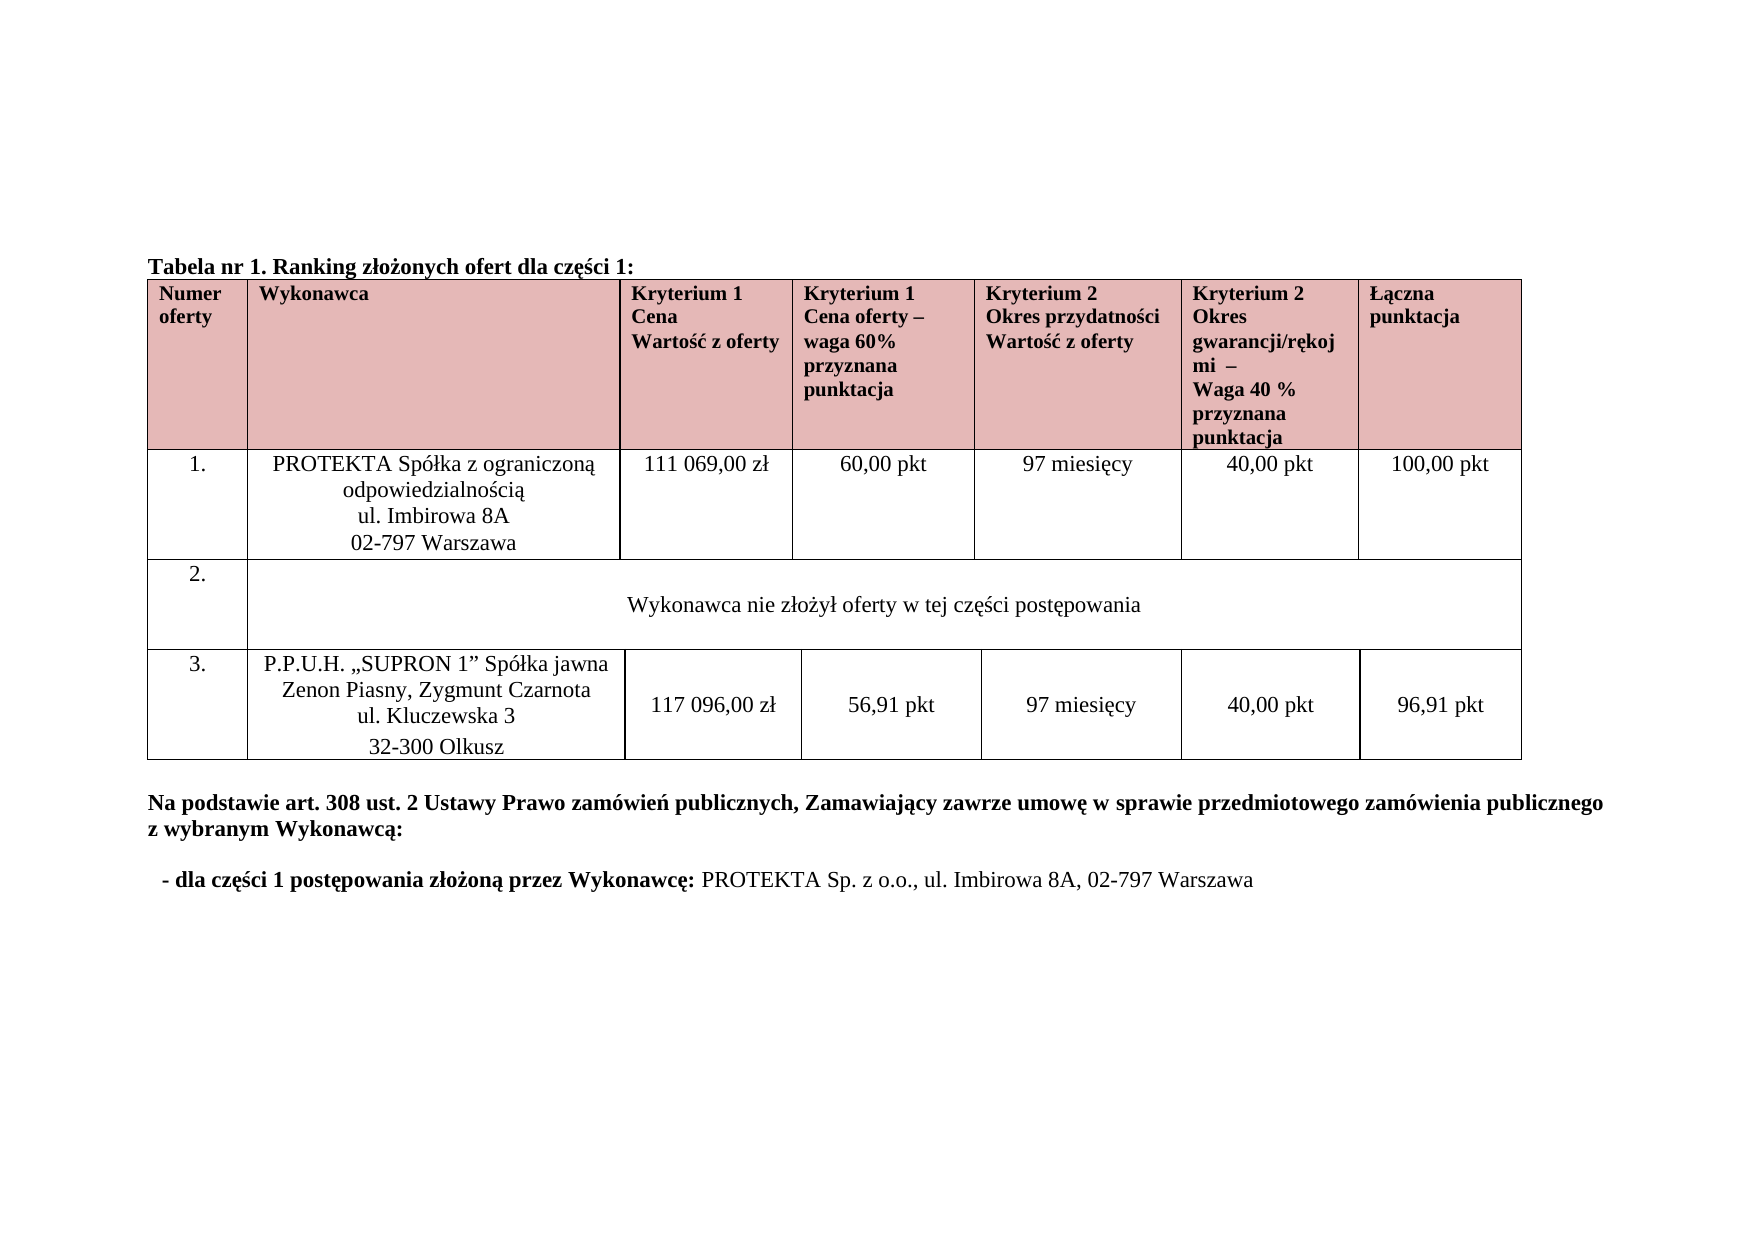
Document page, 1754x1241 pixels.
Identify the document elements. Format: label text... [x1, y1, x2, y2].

table_cell 40,00 pkt [1182, 450, 1358, 559]
table_header Kryterium 1 Cena oferty – waga 60% przyznana punktacja [793, 280, 974, 449]
table_header Kryterium 2 Okres gwarancji/rękojmi – Waga 40 % przyznana punktacja [1182, 280, 1358, 449]
table_cell 111 069,00 zł [621, 450, 792, 559]
table_cell 56,91 pkt [802, 650, 981, 759]
text Na podstawie art. 308 ust. 2 Ustawy Prawo zamówień publicznych, Zamawiający zawrze umowę w sprawie przedmiotowego zamówienia publicznego z wybranym Wykonawcą: [148, 789, 1606, 842]
table_cell Wykonawca nie złożył oferty w tej części postępowania [248, 560, 1521, 649]
table_cell 2. [148, 560, 247, 649]
table_cell 60,00 pkt [793, 450, 974, 559]
table_header Kryterium 2 Okres przydatności Wartość z oferty [975, 280, 1181, 449]
table_header Kryterium 1 Cena Wartość z oferty [621, 280, 792, 449]
table_header Łączna punktacja [1359, 280, 1521, 449]
table_header Wykonawca [248, 280, 619, 449]
table_cell 3. [148, 650, 247, 759]
table_cell 100,00 pkt [1359, 450, 1521, 559]
table_cell 1. [148, 450, 247, 559]
table_cell 97 miesięcy [982, 650, 1181, 759]
table_cell P.P.U.H. „SUPRON 1” Spółka jawna Zenon Piasny, Zygmunt Czarnota ul. Kluczewska 3 32-300 Olkusz [248, 650, 624, 759]
table_cell 117 096,00 zł [626, 650, 801, 759]
text - dla części 1 postępowania złożoną przez Wykonawcę: PROTEKTA Sp. z o.o., ul. Imbirowa 8A, 02-797 Warszawa [148, 866, 1606, 892]
table_cell 96,91 pkt [1361, 650, 1521, 759]
table_header Numer oferty [148, 280, 247, 449]
text Tabela nr 1. Ranking złożonych ofert dla części 1: [148, 253, 1606, 279]
table_cell PROTEKTA Spółka z ograniczoną odpowiedzialnością ul. Imbirowa 8A 02-797 Warszawa [248, 450, 619, 559]
table_cell 97 miesięcy [975, 450, 1181, 559]
table_cell 40,00 pkt [1182, 650, 1359, 759]
